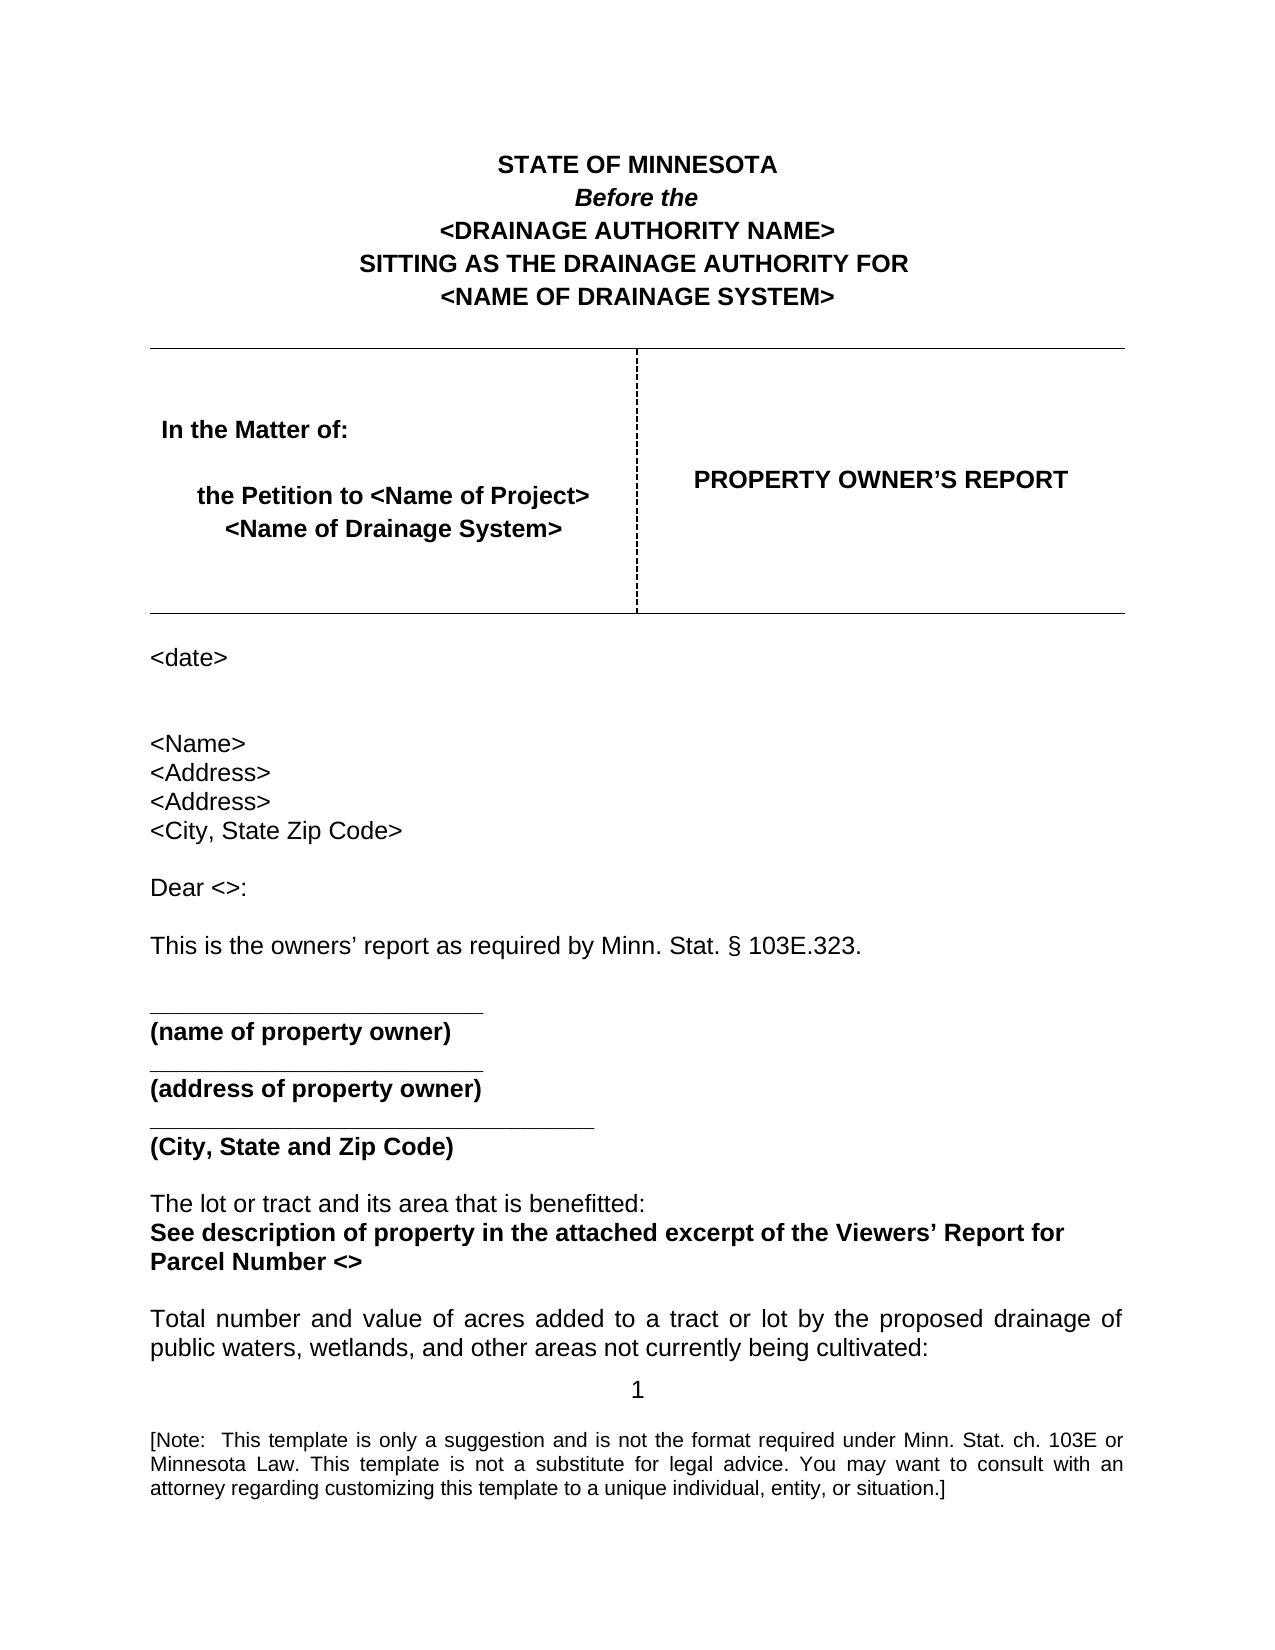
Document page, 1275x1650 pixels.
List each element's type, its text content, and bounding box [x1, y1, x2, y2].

table_header In the Matter of: the Petition to <Name of Project> <Name of Drainage System> [150, 349, 637, 613]
text Dear <>: [150, 873, 1125, 902]
text This is the owners’ report as required by Minn. Stat. § 103E.323. [150, 931, 1125, 959]
text ________________________________ [150, 1103, 1125, 1132]
text ________________________ [150, 1046, 1125, 1074]
text The lot or tract and its area that is benefitted: [150, 1189, 1125, 1218]
text <City, State Zip Code> [150, 816, 1125, 844]
text Before the <DRAINAGE AUTHORITY NAME> SITTING AS THE DRAINAGE AUTHORITY FOR <NAME OF DRAINAGE SYSTEM> [150, 183, 1125, 311]
text (name of property owner) [150, 1017, 1125, 1046]
text Total number and value of acres added to a tract or lot by the proposed drainage of public waters, wetlands, and other areas not currently being cultivated: [150, 1304, 1125, 1362]
text See description of property in the attached excerpt of the Viewers’ Report for Parcel Number <> [150, 1218, 1125, 1276]
text (City, State and Zip Code) [150, 1132, 1125, 1161]
text (address of property owner) [150, 1074, 1125, 1103]
text <Address> [150, 758, 1125, 787]
text STATE OF MINNESOTA [150, 150, 1125, 179]
text <Name> [150, 729, 1125, 758]
text ________________________ [150, 988, 1125, 1017]
text <date> [150, 643, 1125, 672]
text <Address> [150, 787, 1125, 816]
table_header PROPERTY OWNER’S REPORT [637, 349, 1125, 613]
